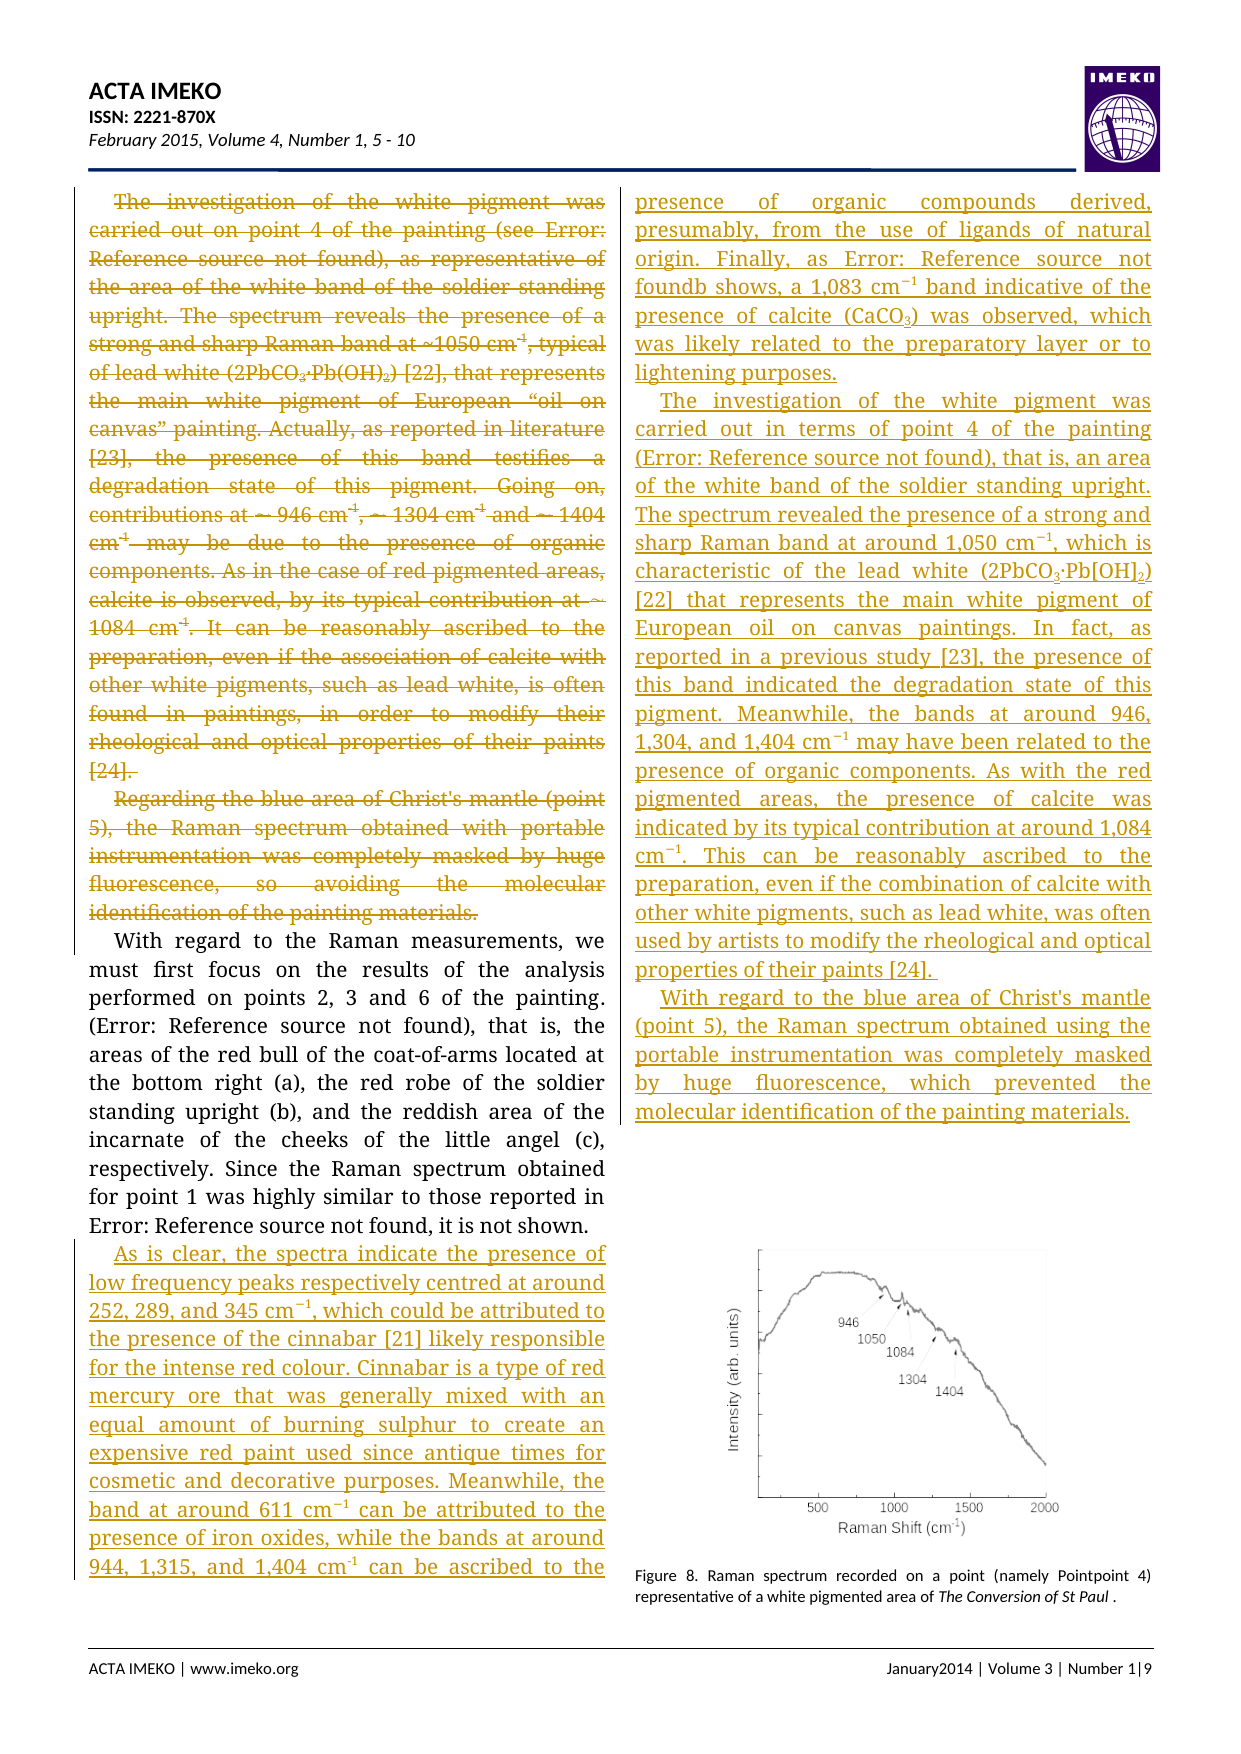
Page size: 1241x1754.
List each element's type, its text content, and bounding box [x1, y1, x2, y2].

picture [1084, 66, 1161, 172]
text painting [89, 926, 605, 1239]
text Figure 6. Raman spectrum recorded on a point ( 4) representative of a white pigmented area of The Conversion of St Paul [635, 1566, 1152, 1606]
